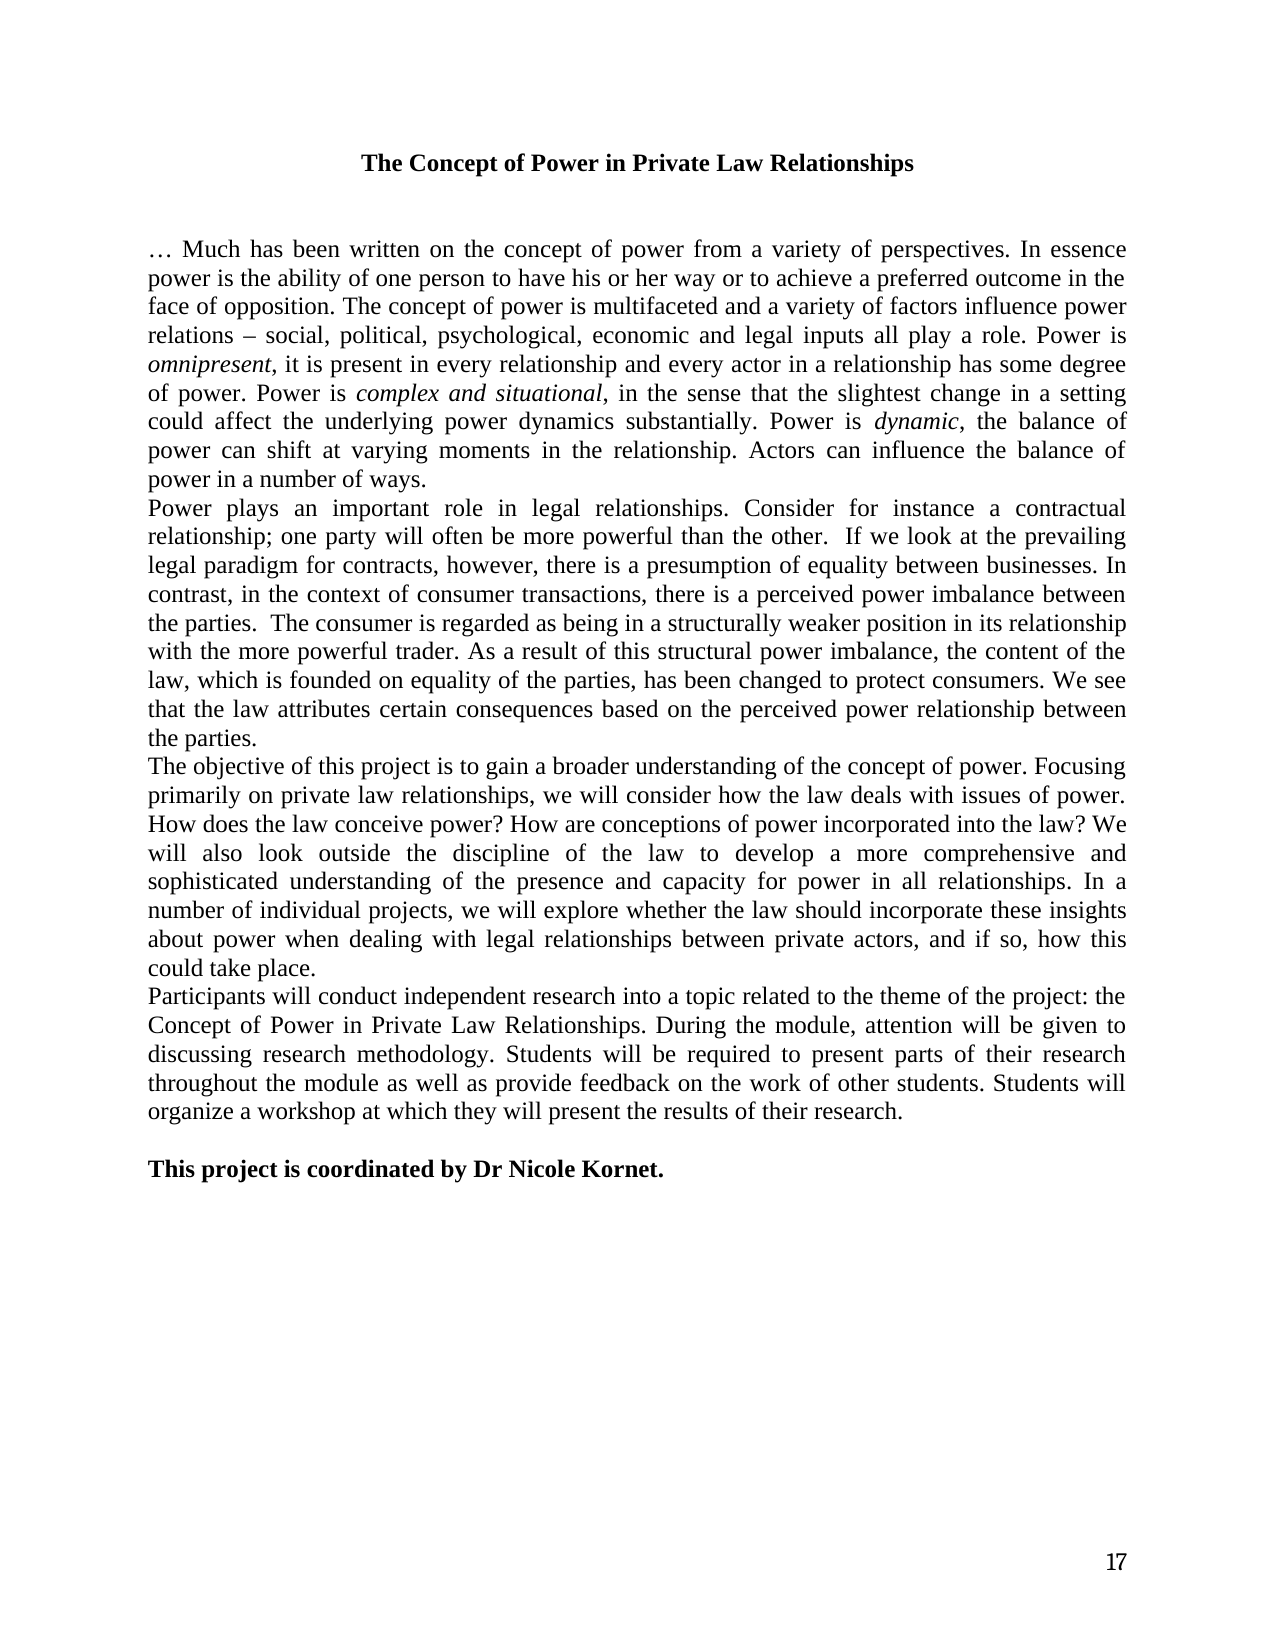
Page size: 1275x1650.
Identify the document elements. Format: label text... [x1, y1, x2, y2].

text The Concept of Power in Private Law Relationships [148, 148, 1127, 176]
text This project is coordinated by Dr Nicole Kornet. [148, 1154, 1127, 1183]
text … Much has been written on the concept of power from a variety of perspectives. In essence power is the ability of one person to have his or her way or to achieve a preferred outcome in the face of opposition. The concept of power is multifaceted and a variety of factors influence power relations – social, political, psychological, economic and legal inputs all play a role. Power is omnipresent, it is present in every relationship and every actor in a relationship has some degree of power. Power is complex and situational, in the sense that the slightest change in a setting could affect the underlying power dynamics substantially. Power is dynamic, the balance of power can shift at varying moments in the relationship. Actors can influence the balance of power in a number of ways. [148, 234, 1127, 493]
text Participants will conduct independent research into a topic related to the theme of the project: the Concept of Power in Private Law Relationships. During the module, attention will be given to discussing research methodology. Students will be required to present parts of their research throughout the module as well as provide feedback on the work of other students. Students will organize a workshop at which they will present the results of their research. [148, 981, 1127, 1125]
text The objective of this project is to gain a broader understanding of the concept of power. Focusing primarily on private law relationships, we will consider how the law deals with issues of power. How does the law conceive power? How are conceptions of power incorporated into the law? We will also look outside the discipline of the law to develop a more comprehensive and sophisticated understanding of the presence and capacity for power in all relationships. In a number of individual projects, we will explore whether the law should incorporate these insights about power when dealing with legal relationships between private actors, and if so, how this could take place. [148, 751, 1127, 981]
text Power plays an important role in legal relationships. Consider for instance a contractual relationship; one party will often be more powerful than the other. If we look at the prevailing legal paradigm for contracts, however, there is a presumption of equality between businesses. In contrast, in the context of consumer transactions, there is a perceived power imbalance between the parties. The consumer is regarded as being in a structurally weaker position in its relationship with the more powerful trader. As a result of this structural power imbalance, the content of the law, which is founded on equality of the parties, has been changed to protect consumers. We see that the law attributes certain consequences based on the perceived power relationship between the parties. [148, 493, 1127, 751]
